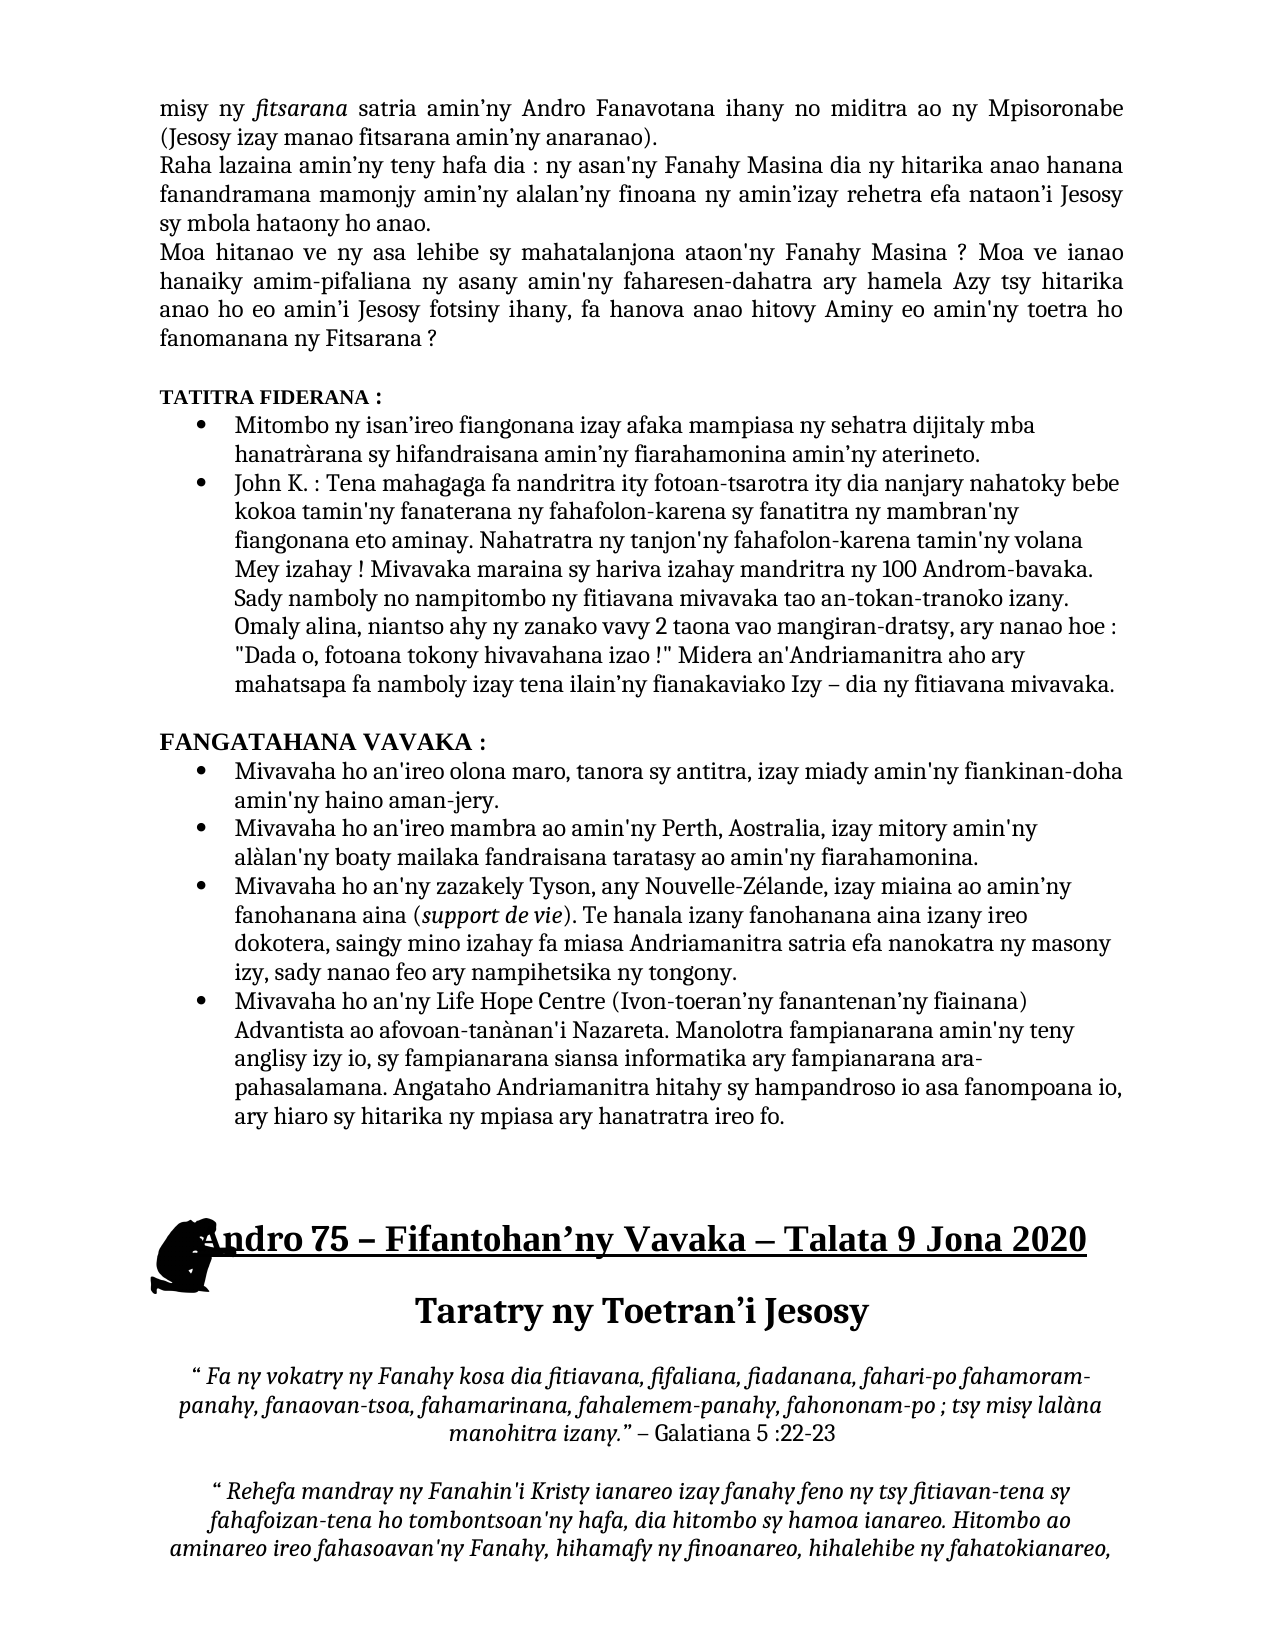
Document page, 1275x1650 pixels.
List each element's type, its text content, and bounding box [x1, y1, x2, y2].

list Mivavaha ho an'ireo olona maro, tanora sy antitra, izay miady amin'ny fiankinan-doha amin'ny haino aman-jery. [197, 757, 1125, 814]
text TATITRA FIDERANA : [159, 382, 1125, 411]
text Moa hitanao ve ny asa lehibe sy mahatalanjona ataon'ny Fanahy Masina ? Moa ve ianao hanaiky amim-pifaliana ny asany amin'ny faharesen-dahatra ary hamela Azy tsy hitarika anao ho eo amin’i Jesosy fotsiny ihany, fa hanova anao hitovy Aminy eo amin'ny toetra ho fanomanana ny Fitsarana ? [159, 238, 1125, 353]
list Mivavaha ho an'ireo mambra ao amin'ny Perth, Aostralia, izay mitory amin'ny alàlan'ny boaty mailaka fandraisana taratasy ao amin'ny fiarahamonina. [197, 814, 1125, 872]
text FANGATAHANA VAVAKA : [159, 727, 1125, 757]
text Taratry ny Toetran’i Jesosy [159, 1290, 1125, 1333]
list Mivavaha ho an'ny zazakely Tyson, any Nouvelle-Zélande, izay miaina ao amin’ny fanohanana aina (support de vie). Te hanala izany fanohanana aina izany ireo dokotera, saingy mino izahay fa miasa Andriamanitra satria efa nanokatra ny masony izy, sady nanao feo ary nampihetsika ny tongony. [197, 872, 1125, 987]
picture [150, 1218, 237, 1294]
list Mivavaha ho an'ny Life Hope Centre (Ivon-toeran’ny fanantenan’ny fiainana) Advantista ao afovoan-tanànan'i Nazareta. Manolotra fampianarana amin'ny teny anglisy izy io, sy fampianarana siansa informatika ary fampianarana ara-pahasalamana. Angataho Andriamanitra hitahy sy hampandroso io asa fanompoana io, ary hiaro sy hitarika ny mpiasa ary hanatratra ireo fo. [197, 987, 1125, 1131]
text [159, 94, 1125, 151]
text “ Fa ny vokatry ny Fanahy kosa dia fitiavana, fifaliana, fiadanana, fahari-po fahamoram-panahy, fanaovan-tsoa, fahamarinana, fahalemem-panahy, fahononam-po ; tsy misy lalàna manohitra izany.” – Galatiana 5 :22-23 [159, 1362, 1125, 1448]
list Mitombo ny isan’ireo fiangonana izay afaka mampiasa ny sehatra dijitaly mba hanatràrana sy hifandraisana amin’ny fiarahamonina amin’ny aterineto. [197, 411, 1125, 468]
text Raha lazaina amin’ny teny hafa dia : ny asan'ny Fanahy Masina dia ny hitarika anao hanana fanandramana mamonjy amin’ny alalan’ny finoana ny amin’izay rehetra efa nataon’i Jesosy sy mbola hataony ho anao. [159, 151, 1125, 238]
list John K. : Tena mahagaga fa nandritra ity fotoan-tsarotra ity dia nanjary nahatoky bebe kokoa tamin'ny fanaterana ny fahafolon-karena sy fanatitra ny mambran'ny fiangonana eto aminay. Nahatratra ny tanjon'ny fahafolon-karena tamin'ny volana Mey izahay ! Mivavaka maraina sy hariva izahay mandritra ny 100 Androm-bavaka. Sady namboly no nampitombo ny fitiavana mivavaka tao an-tokan-tranoko izany. Omaly alina, niantso ahy ny zanako vavy 2 taona vao mangiran-dratsy, ary nanao hoe : "Dada o, fotoana tokony hivavahana izao !" Midera an'Andriamanitra aho ary mahatsapa fa namboly izay tena ilain’ny fianakaviako Izy – dia ny fitiavana mivavaka. [197, 468, 1125, 727]
text Andro 75 – Fifantohan’ny Vavaka – Talata 9 Jona 2020 [159, 1217, 1125, 1261]
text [159, 1477, 1125, 1563]
